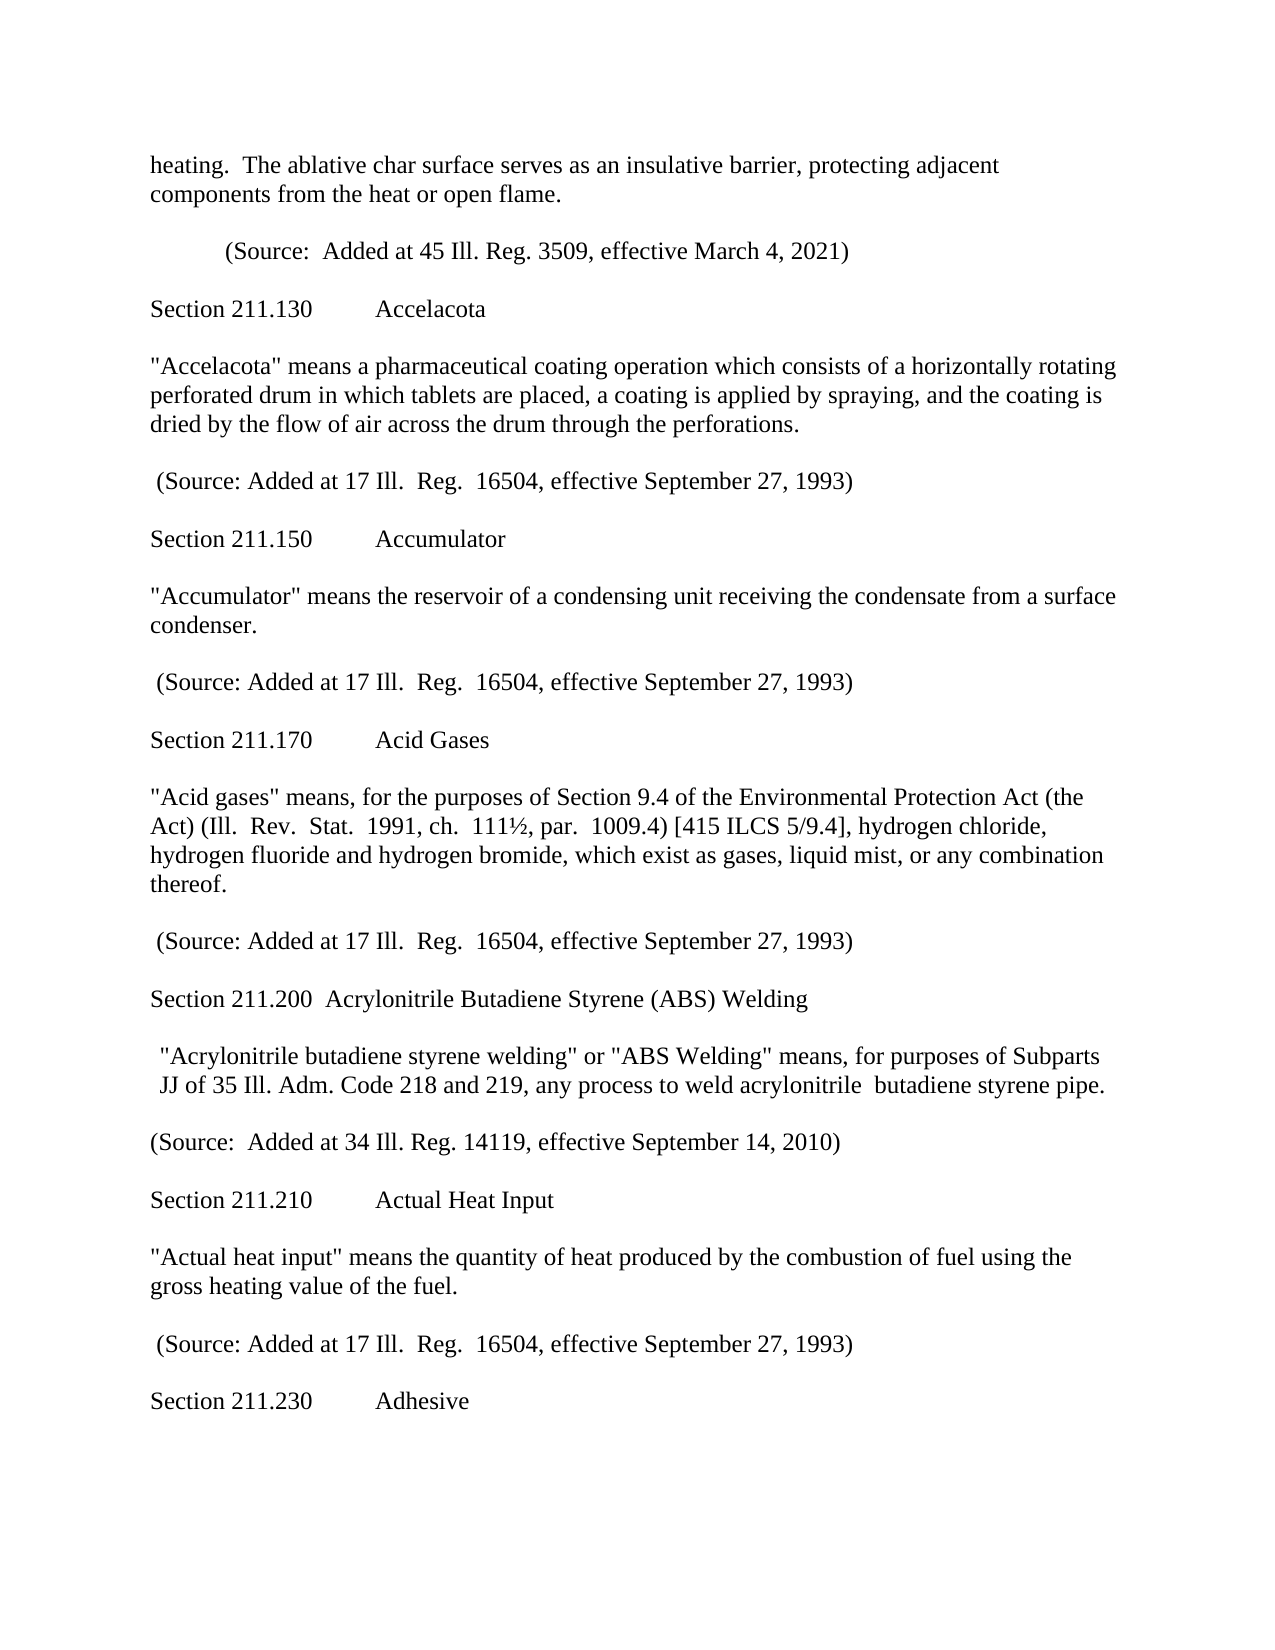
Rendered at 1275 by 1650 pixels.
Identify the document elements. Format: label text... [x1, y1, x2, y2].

subtitle Section 211.130 Accelacota [150, 294, 1125, 322]
text "Accumulator" means the reservoir of a condensing unit receiving the condensate from a surface condenser. [150, 581, 1125, 639]
text (Source: Added at 34 Ill. Reg. 14119, effective September 14, 2010) [150, 1127, 1125, 1156]
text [150, 1329, 1125, 1357]
text "Acid gases" means, for the purposes of Section 9.4 of the Environmental Protection Act (the Act) (Ill. Rev. Stat. 1991, ch. 111½, par. 1009.4) [415 ILCS 5/9.4], hydrogen chloride, hydrogen fluoride and hydrogen bromide, which exist as gases, liquid mist, or any combination thereof. [150, 782, 1125, 897]
text "Acrylonitrile butadiene styrene welding" or " Welding" means, for purposes of Subparts JJ of 35 Ill. Adm. Code 218 and 219, any process to weld acrylonitrile butadiene styrene pipe. [159, 1041, 1125, 1099]
subtitle Section 211.230 Adhesive [150, 1386, 1125, 1415]
subtitle Section 211.150 Accumulator [150, 524, 1125, 552]
text "Actual heat input" means the quantity of heat produced by the combustion of fuel using the gross heating value of the fuel. [150, 1242, 1125, 1300]
text "Accelacota" means a pharmaceutical coating operation which consists of a horizontally rotating perforated drum in which tablets are placed, a coating is applied by spraying, and the coating is dried by the flow of air across the drum through the perforations. [150, 351, 1125, 437]
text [150, 150, 1125, 207]
text (Source: Added at 17 Ill. Reg. 16504, effective September 27, 1993) [150, 667, 1125, 696]
text Section 211.200 Acrylonitrile Butadiene Styrene () Welding [150, 984, 1125, 1012]
text (Source: Added at 17 Ill. Reg. 16504, effective September 27, 1993) [150, 466, 1125, 495]
subtitle Section 211.170 Acid Gases [150, 725, 1125, 754]
text (Source: Added at 17 Ill. Reg. 16504, effective September 27, 1993) [150, 926, 1125, 955]
text (Source: Added at 45 Ill. Reg. 3509, effective March 4, 2021) [150, 236, 1125, 265]
subtitle Section 211.210 Actual Heat Input [150, 1185, 1125, 1214]
